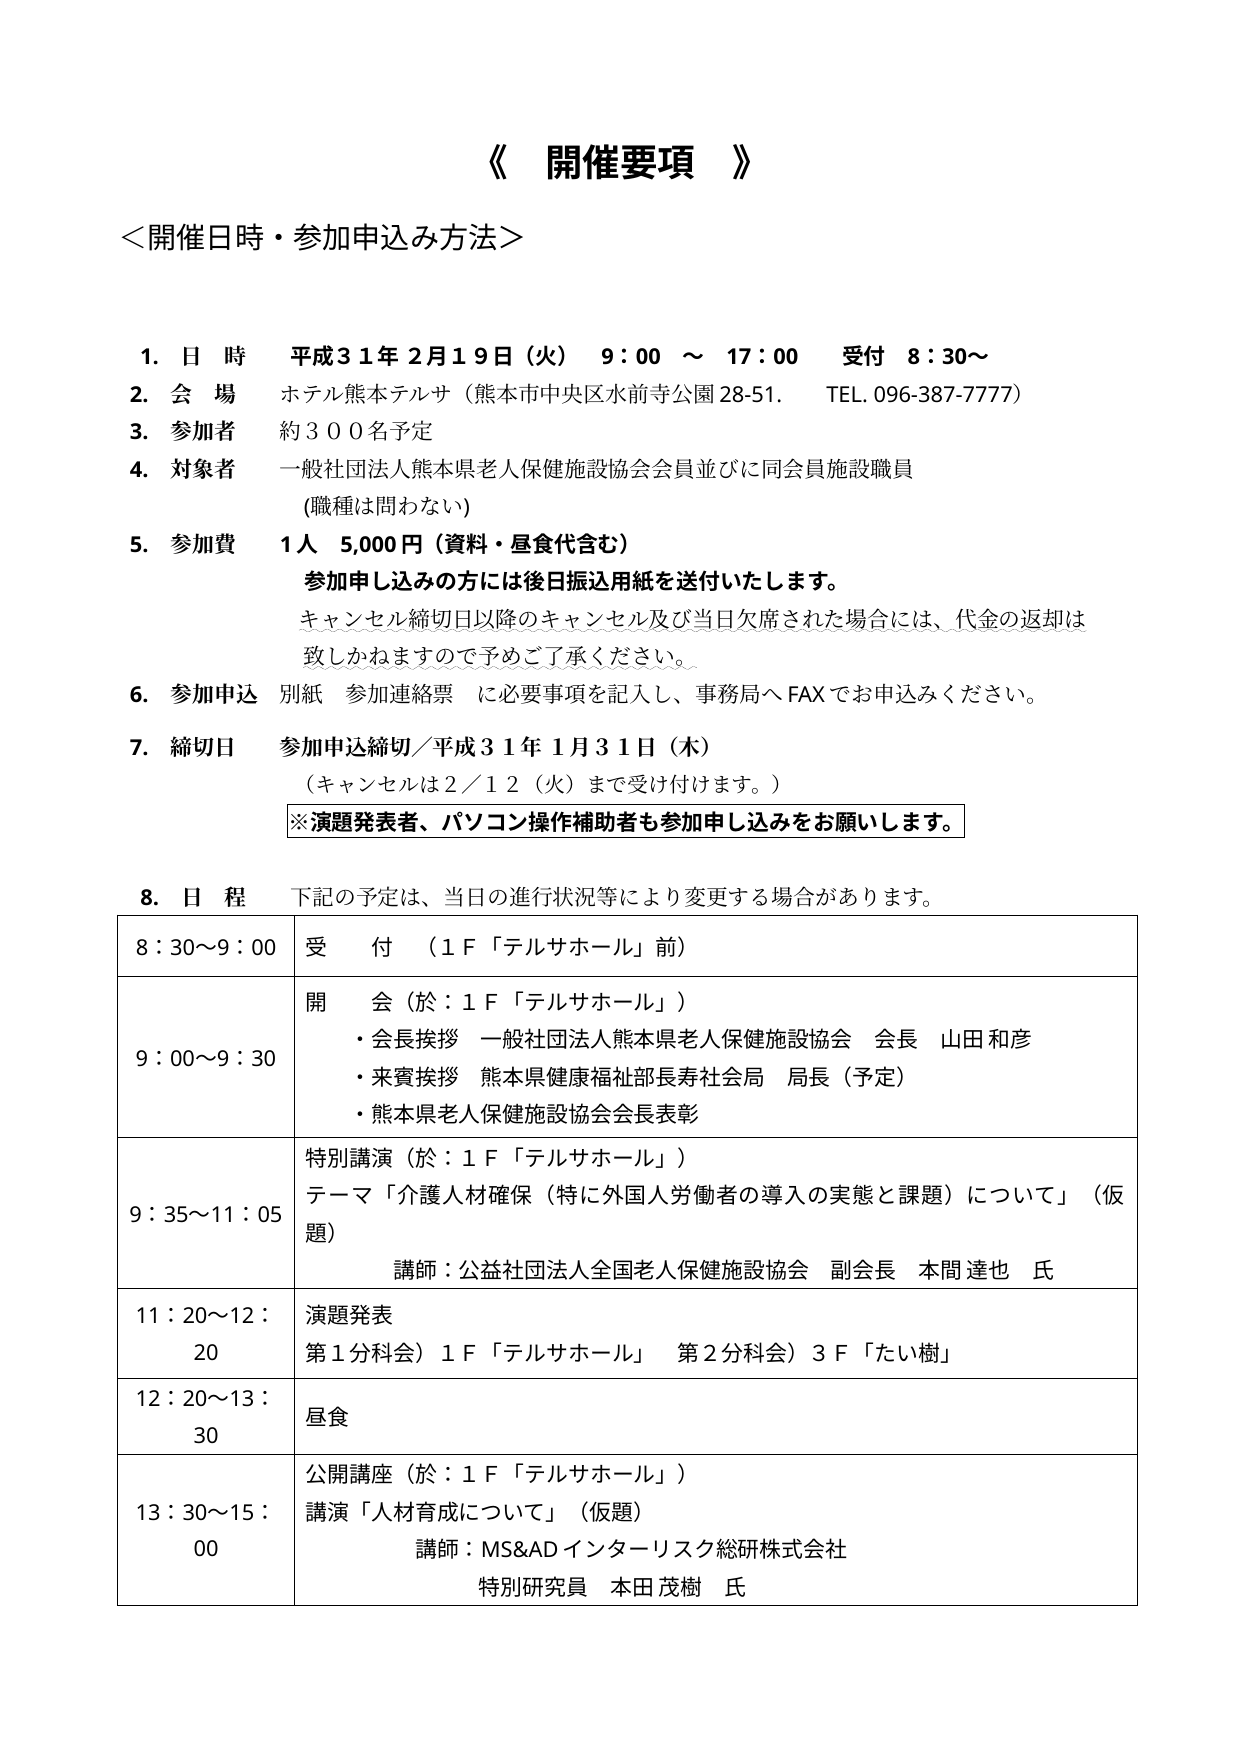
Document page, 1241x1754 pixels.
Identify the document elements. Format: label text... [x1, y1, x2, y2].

text 《 開催要項 》 [118, 123, 1122, 198]
text 致しかねますので予めご了承ください。 [128, 636, 1122, 674]
table_cell 特別講演（於：１Ｆ「テルサホール」） テーマ「介護人材確保（特に外国人労働者の導入の実態と課題）について」（仮題） 講師：公益社団法人全国老人保健施設協会 副会長 本間 達也 氏 [295, 1138, 1137, 1288]
text （キャンセルは２／１２（火）まで受け付けます。） [127, 764, 1122, 802]
table_cell 9：35～11：05 [118, 1138, 294, 1288]
table_header 8：30～9：00 [118, 916, 294, 976]
text 7. 締切日 参加申込締切／平成３１年 １月３１日（木） [118, 727, 1122, 764]
text 1. 日 時 平成３１年 ２月１９日（火） 9：00 ～ 17：00 受付 8：30～ [118, 336, 1122, 374]
text キャンセル締切日以降のキャンセル及び当日欠席された場合には、代金の返却は [118, 599, 1122, 636]
text 3. 参加者 約３００名予定 [118, 411, 1122, 449]
text ＜開催日時・参加申込み方法＞ [118, 198, 1122, 273]
text 5. 参加費 1人 5,000円（資料・昼食代含む） [118, 524, 1122, 561]
text ※演題発表者、パソコン操作補助者も参加申し込みをお願いします。 [128, 802, 1122, 839]
text 4. 対象者 一般社団法人熊本県老人保健施設協会会員並びに同会員施設職員 [118, 449, 1122, 486]
table_cell 11：20～12：20 [118, 1289, 294, 1377]
text 2. 会 場 ホテル熊本テルサ（熊本市中央区水前寺公園28-51. TEL. 096-387-7777） [118, 374, 1122, 411]
table_cell 12：20～13：30 [118, 1379, 294, 1453]
table_header 受 付 （１Ｆ「テルサホール」前） [295, 916, 1137, 976]
table_cell 開 会（於：１Ｆ「テルサホール」） ・会長挨拶 一般社団法人熊本県老人保健施設協会 会長 山田 和彦 ・来賓挨拶 熊本県健康福祉部長寿社会局 局長（予定） ・熊本県老人保健施設協会会長表彰 [295, 977, 1137, 1137]
text 参加申し込みの方には後日振込用紙を送付いたします。 [128, 561, 1122, 599]
text (職種は問わない) [128, 486, 1122, 524]
table_cell 演題発表 第１分科会）１Ｆ「テルサホール」 第２分科会）３Ｆ「たい樹」 [295, 1289, 1137, 1377]
text 8. 日 程 下記の予定は、当日の進行状況等により変更する場合があります。 [118, 877, 1122, 914]
table_cell 13：30～15：00 [118, 1455, 294, 1604]
table_cell 9：00～9：30 [118, 977, 294, 1137]
table_cell 公開講座（於：１Ｆ「テルサホール」） 講演「人材育成について」（仮題） 講師：MS&ADインターリスク総研株式会社 特別研究員 本田 茂樹 氏 [295, 1455, 1137, 1604]
table_cell 昼食 [295, 1379, 1137, 1453]
text 6. 参加申込 別紙 参加連絡票 に必要事項を記入し、事務局へFAXでお申込みください。 [118, 674, 1122, 711]
